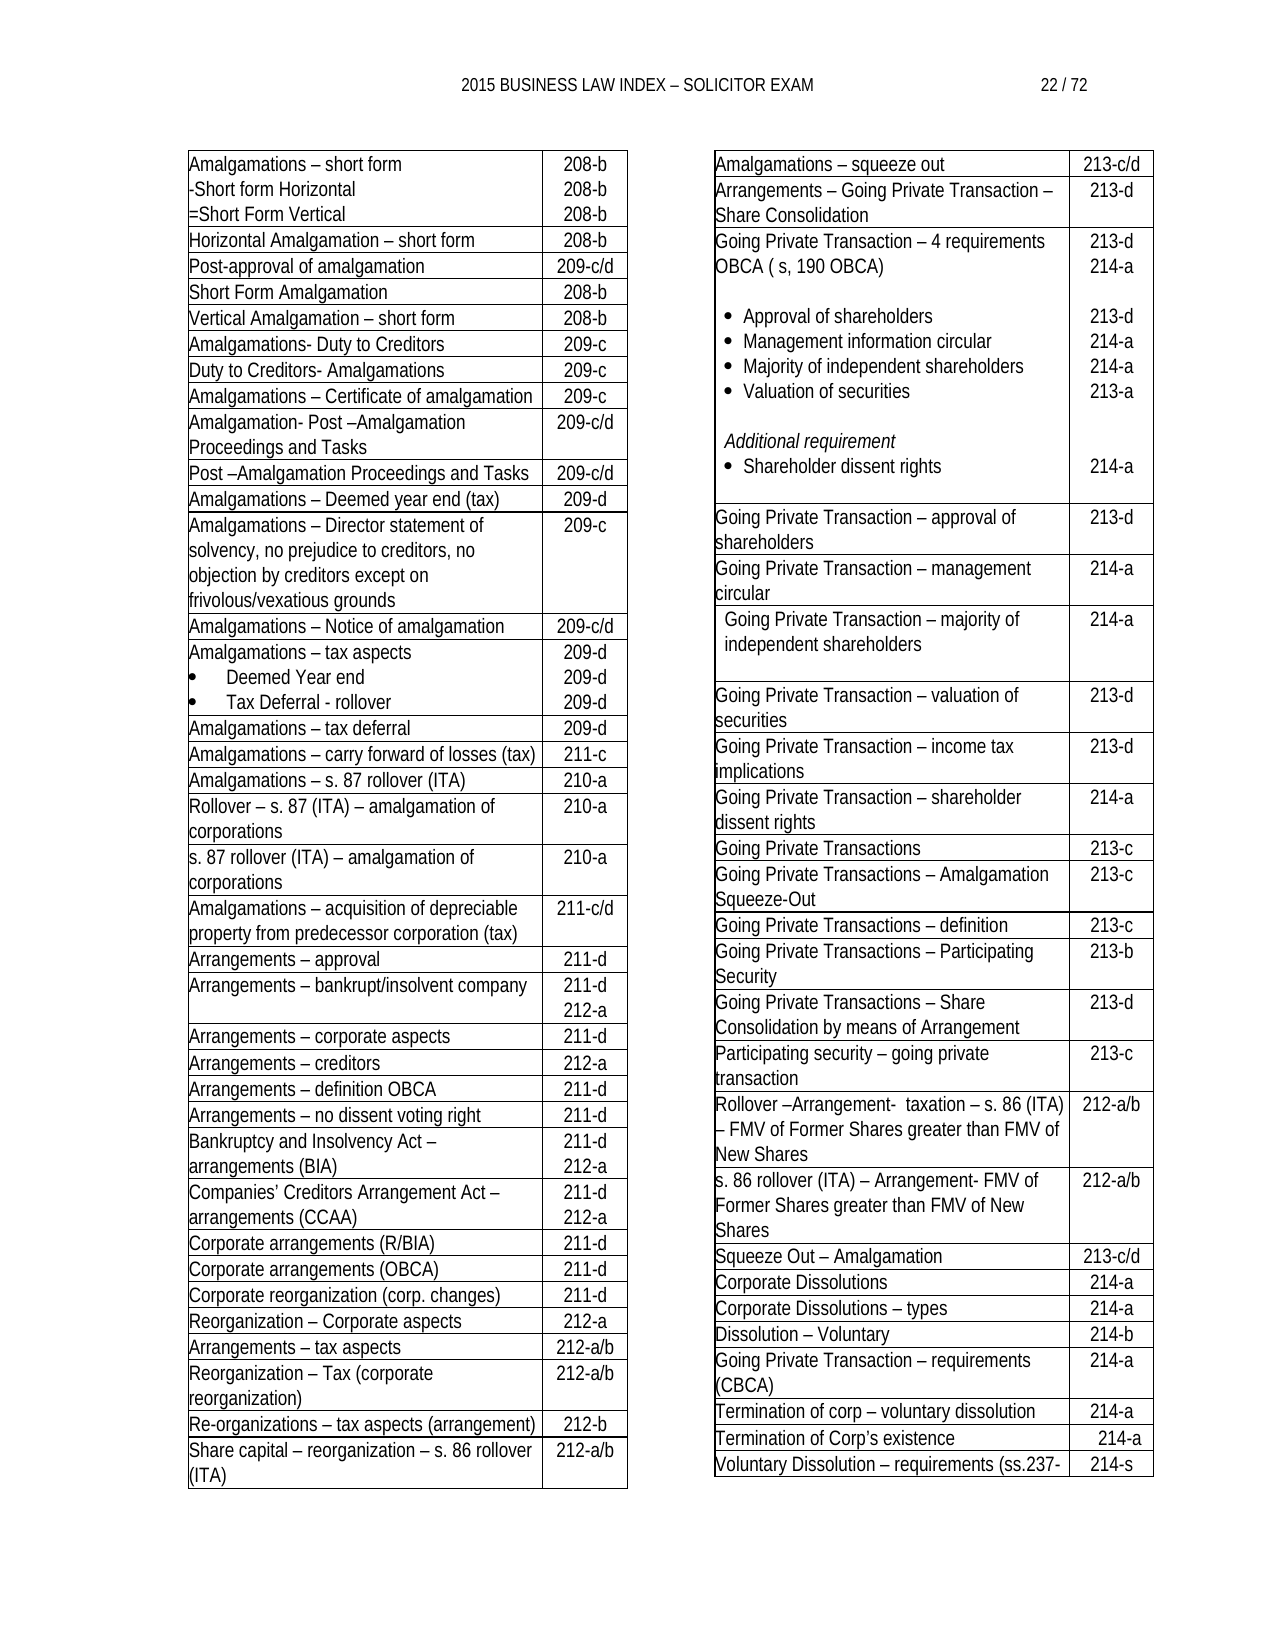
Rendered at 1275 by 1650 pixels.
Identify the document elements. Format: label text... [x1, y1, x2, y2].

table_cell Post-approval of amalgamation [189, 253, 542, 278]
table_cell 211-d 212-a [543, 1179, 627, 1229]
table_cell 209-d [543, 716, 627, 741]
table_cell 211-d [543, 1282, 627, 1307]
table_cell 213-c [1070, 1041, 1153, 1091]
table_cell 213-c [1070, 835, 1153, 860]
table_cell Arrangements – creditors [189, 1050, 542, 1075]
table_cell Rollover –Arrangement- taxation – s. 86 (ITA) – FMV of Former Shares greater than FMV of New Shares [716, 1092, 1069, 1167]
table_cell Going Private Transactions – Amalgamation Squeeze-Out [716, 861, 1069, 911]
table_cell Amalgamations- Duty to Creditors [189, 331, 542, 356]
table_cell Re-organizations – tax aspects (arrangement) [189, 1411, 542, 1436]
table_cell Reorganization – Tax (corporate reorganization) [189, 1360, 542, 1410]
table_cell Voluntary Dissolution – requirements (ss.237-239 OBCA) [716, 1451, 1069, 1476]
table_cell Amalgamations – Notice of amalgamation [189, 614, 542, 638]
table_cell Post –Amalgamation Proceedings and Tasks [189, 460, 542, 485]
table_cell Arrangements – no dissent voting right [189, 1102, 542, 1127]
table_cell 214-b [1070, 1322, 1153, 1347]
table_cell Amalgamations – tax aspects Deemed Year end Tax Deferral - rollover [189, 640, 542, 714]
table_cell Arrangements – approval [189, 947, 542, 972]
table_cell 208-b [543, 227, 627, 252]
table_cell 214-a [1070, 1270, 1153, 1295]
table_cell Vertical Amalgamation – short form [189, 305, 542, 330]
table_cell Participating security – going private transaction [716, 1041, 1069, 1091]
table_cell Amalgamations – tax deferral [189, 716, 542, 741]
table_cell Companies’ Creditors Arrangement Act – arrangements (CCAA) [189, 1179, 542, 1229]
table_cell 214-a [1070, 1348, 1153, 1398]
table_cell Amalgamations – Deemed year end (tax) [189, 486, 542, 511]
table_cell 213-d [1070, 733, 1153, 783]
table_cell 208-b [543, 279, 627, 304]
table_cell 208-b 208-b 208-b [543, 151, 627, 226]
table_cell 212-a/b [543, 1360, 627, 1410]
table_cell Termination of corp – voluntary dissolution [716, 1399, 1069, 1424]
table_cell 210-a [543, 845, 627, 895]
table_cell 214-a [1070, 1399, 1153, 1424]
table_cell 209-c [543, 383, 627, 408]
table_cell Arrangements – bankrupt/insolvent company [189, 973, 542, 1023]
table_cell 209-c/d [543, 253, 627, 278]
table_cell Share capital – reorganization – s. 86 rollover (ITA) [189, 1438, 542, 1487]
table_cell Going Private Transaction – management circular [716, 555, 1069, 605]
table_cell Going Private Transactions – Participating Security [716, 939, 1069, 988]
table_cell 209-d 209-d 209-d [543, 640, 627, 714]
table_cell 211-d [543, 1076, 627, 1101]
table_cell Duty to Creditors- Amalgamations [189, 357, 542, 382]
table_cell 212-a [543, 1050, 627, 1075]
table_cell 213-c [1070, 913, 1153, 937]
table_cell Bankruptcy and Insolvency Act – arrangements (BIA) [189, 1128, 542, 1178]
table_cell Amalgamations – squeeze out [716, 151, 1069, 176]
table_cell 209-c [543, 513, 627, 612]
table_cell 209-c [543, 357, 627, 382]
table_cell Arrangements – Going Private Transaction – Share Consolidation [716, 177, 1069, 227]
table_cell Rollover – s. 87 (ITA) – amalgamation of corporations [189, 794, 542, 844]
table_cell 212-b [543, 1411, 627, 1436]
table_cell Corporate Dissolutions – types [716, 1296, 1069, 1321]
table_cell Corporate Dissolutions [716, 1270, 1069, 1295]
table_cell 213-d [1070, 177, 1153, 227]
table_cell Going Private Transaction – approval of shareholders [716, 504, 1069, 554]
table_cell 213-c/d [1070, 1244, 1153, 1269]
table_cell Amalgamations – Certificate of amalgamation [189, 383, 542, 408]
table_cell 213-c [1070, 861, 1153, 911]
table_cell Amalgamation- Post –Amalgamation Proceedings and Tasks [189, 409, 542, 459]
table_cell 213-d [1070, 504, 1153, 554]
table_cell Going Private Transaction – 4 requirements OBCA ( s, 190 OBCA) Approval of shareholders Management information circular Majority of independent shareholders Valuation of securities Additional requirement Shareholder dissent rights [716, 228, 1069, 503]
table_cell 208-b [543, 305, 627, 330]
table_cell 211-d [543, 1102, 627, 1127]
table_cell 212-a [543, 1308, 627, 1333]
table_cell 214-a [1070, 606, 1153, 681]
table_cell Squeeze Out – Amalgamation [716, 1244, 1069, 1269]
table_cell 210-a [543, 794, 627, 844]
table_cell 213-d [1070, 682, 1153, 732]
table_cell Amalgamations – short form -Short form Horizontal =Short Form Vertical [189, 151, 542, 226]
table_cell Dissolution – Voluntary [716, 1322, 1069, 1347]
table_cell 209-c [543, 331, 627, 356]
table_cell 213-c/d [1070, 151, 1153, 176]
table_cell 211-d [543, 1230, 627, 1255]
table_cell 211-c/d [543, 896, 627, 946]
table_cell Amalgamations – s. 87 rollover (ITA) [189, 768, 542, 793]
table_cell 211-d [543, 1024, 627, 1049]
table_cell Amalgamations – carry forward of losses (tax) [189, 742, 542, 767]
table_cell Going Private Transaction – income tax implications [716, 733, 1069, 783]
table_cell Going Private Transactions [716, 835, 1069, 860]
table_cell 209-d [543, 486, 627, 511]
table_cell Going Private Transactions – Share Consolidation by means of Arrangement [716, 990, 1069, 1039]
table_cell 212-a/b [1070, 1092, 1153, 1167]
table_cell Termination of Corp’s existence [716, 1425, 1069, 1450]
table_cell 214-a [1070, 1425, 1153, 1450]
table_cell Going Private Transaction – requirements (CBCA) [716, 1348, 1069, 1398]
table_cell 213-d 214-a 213-d 214-a 214-a 213-a 214-a [1070, 228, 1153, 503]
table_cell Amalgamations – acquisition of depreciable property from predecessor corporation (tax) [189, 896, 542, 946]
table_cell Short Form Amalgamation [189, 279, 542, 304]
table_cell 212-a/b [543, 1438, 627, 1487]
table_cell Arrangements – definition OBCA [189, 1076, 542, 1101]
table_cell Corporate arrangements (R/BIA) [189, 1230, 542, 1255]
table_cell Corporate arrangements (OBCA) [189, 1256, 542, 1281]
table_cell s. 86 rollover (ITA) – Arrangement- FMV of Former Shares greater than FMV of New Shares [716, 1168, 1069, 1243]
table_cell 214-a [1070, 784, 1153, 834]
table_cell 214-s [1070, 1451, 1153, 1476]
table_cell 211-d [543, 947, 627, 972]
table_cell Reorganization – Corporate aspects [189, 1308, 542, 1333]
table_cell Arrangements – tax aspects [189, 1334, 542, 1359]
table_cell 211-d [543, 1256, 627, 1281]
table_cell Corporate reorganization (corp. changes) [189, 1282, 542, 1307]
table_cell 213-d [1070, 990, 1153, 1039]
table_cell 209-c/d [543, 614, 627, 638]
table_cell 211-d 212-a [543, 973, 627, 1023]
table_cell 211-c [543, 742, 627, 767]
table_cell Arrangements – corporate aspects [189, 1024, 542, 1049]
table_cell s. 87 rollover (ITA) – amalgamation of corporations [189, 845, 542, 895]
table_cell Amalgamations – Director statement of solvency, no prejudice to creditors, no objection by creditors except on frivolous/vexatious grounds [189, 513, 542, 612]
table_cell Going Private Transaction – valuation of securities [716, 682, 1069, 732]
table_cell Going Private Transactions – definition [716, 913, 1069, 937]
table_cell 214-a [1070, 1296, 1153, 1321]
table_cell 212-a/b [543, 1334, 627, 1359]
table_cell 211-d 212-a [543, 1128, 627, 1178]
table_cell 213-b [1070, 939, 1153, 988]
table_cell 212-a/b [1070, 1168, 1153, 1243]
table_cell Going Private Transaction – majority of independent shareholders [716, 606, 1069, 681]
table_cell 210-a [543, 768, 627, 793]
table_cell 209-c/d [543, 460, 627, 485]
table_cell Horizontal Amalgamation – short form [189, 227, 542, 252]
table_cell Going Private Transaction – shareholder dissent rights [716, 784, 1069, 834]
table_cell 214-a [1070, 555, 1153, 605]
table_cell 209-c/d [543, 409, 627, 459]
